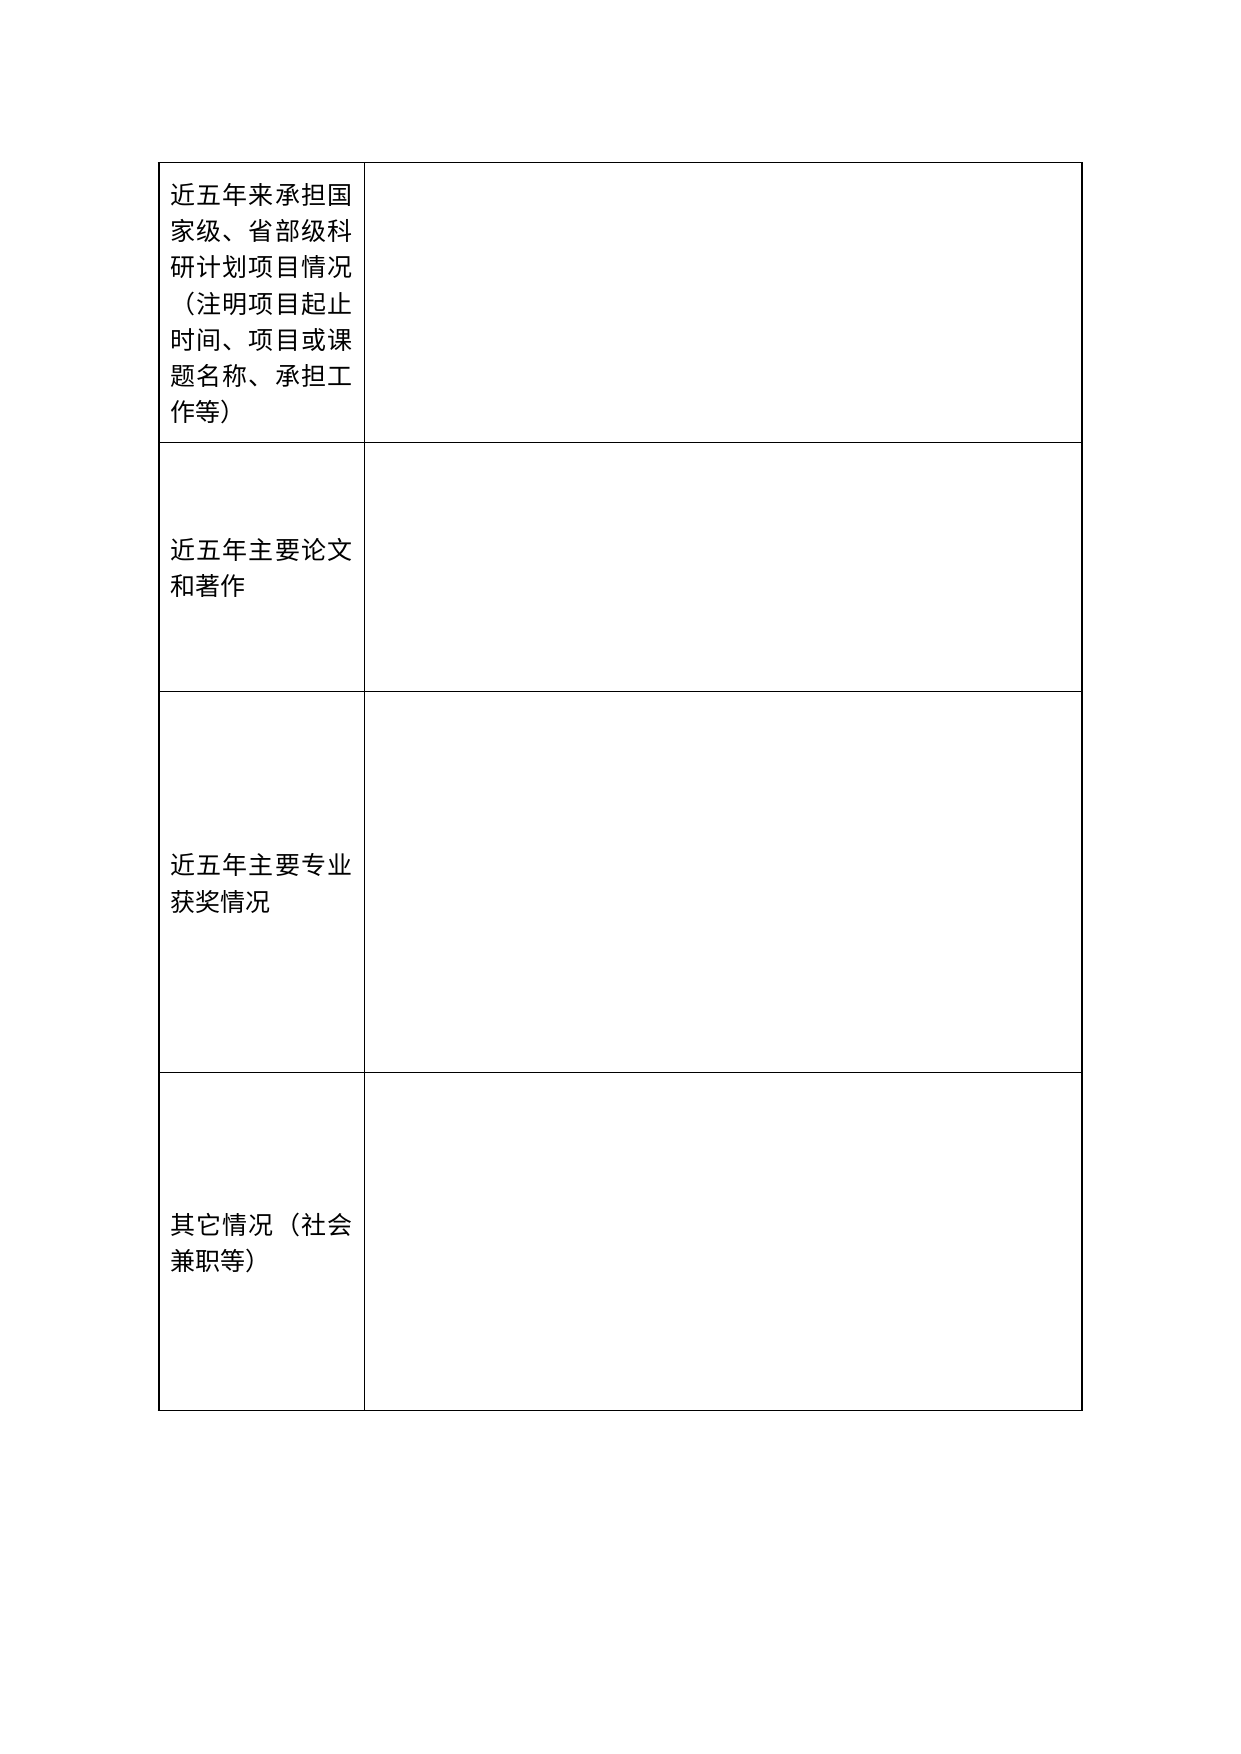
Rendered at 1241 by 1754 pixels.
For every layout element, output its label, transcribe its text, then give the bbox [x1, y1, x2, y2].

table_cell 近五年来承担国家级、省部级科研计划项目情况（注明项目起止时间、项目或课题名称、承担工作等） [160, 163, 364, 442]
table_cell [365, 692, 1081, 1072]
table_cell [365, 1073, 1081, 1410]
table_cell 近五年主要专业获奖情况 [160, 692, 364, 1072]
table_cell 近五年主要论文和著作 [160, 443, 364, 691]
table_cell [365, 443, 1081, 691]
table_cell [365, 163, 1081, 442]
table_cell 其它情况（社会兼职等） [160, 1073, 364, 1410]
